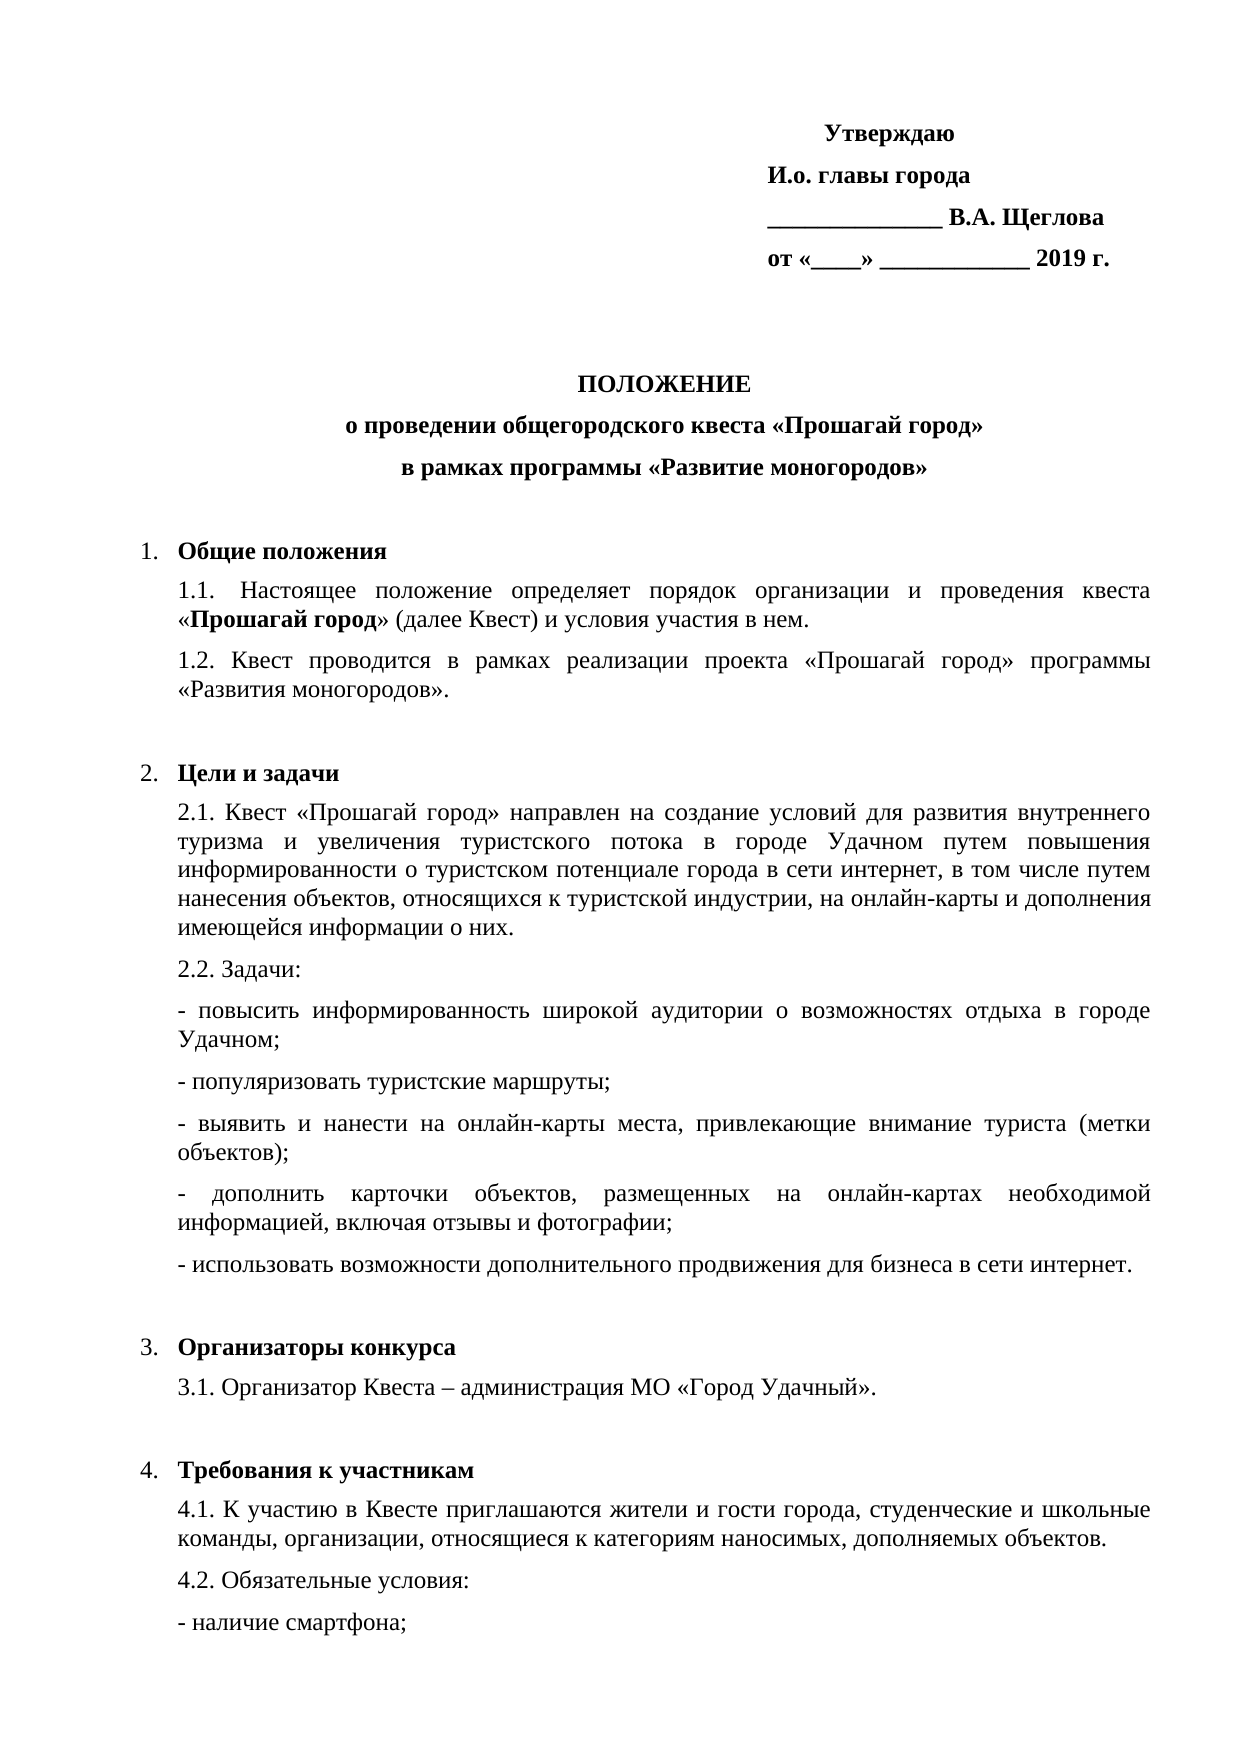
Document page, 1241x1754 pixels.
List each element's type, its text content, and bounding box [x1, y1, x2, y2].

text И.о. главы города [767, 160, 1152, 189]
text 2.2. Задачи: [177, 954, 1152, 982]
text - повысить информированность широкой аудитории о возможностях отдыха в городе Удачном; [177, 996, 1152, 1053]
text - использовать возможности дополнительного продвижения для бизнеса в сети интернет. [177, 1249, 1152, 1278]
text в рамках программы «Развитие моногородов» [177, 452, 1152, 481]
list Организаторы конкурса [140, 1332, 1152, 1361]
list Общие положения [140, 536, 1152, 564]
text 4.2. Обязательные условия: [177, 1565, 1152, 1593]
text ПОЛОЖЕНИЕ [177, 369, 1152, 397]
text - выявить и нанести на онлайн-карты места, привлекающие внимание туриста (метки объектов); [177, 1108, 1152, 1165]
text от «____» ____________ 2019 г. [767, 243, 1152, 272]
text - наличие смартфона; [177, 1607, 1152, 1635]
text 4.1. К участию в Квесте приглашаются жители и гости города, студенческие и школьные команды, организации, относящиеся к категориям наносимых, дополняемых объектов. [177, 1494, 1152, 1552]
text ______________ В.А. Щеглова [767, 202, 1152, 230]
text 1.2. Квест проводится в рамках реализации проекта «Прошагай город» программы «Развития моногородов». [177, 646, 1152, 703]
text 1.1. Настоящее положение определяет порядок организации и проведения квеста «Прошагай город» (далее Квест) и условия участия в нем. [177, 575, 1152, 632]
list Требования к участникам [140, 1455, 1152, 1484]
text 3.1. Организатор Квеста – администрация МО «Город Удачный». [177, 1372, 1152, 1400]
text о проведении общегородского квеста «Прошагай город» [177, 411, 1152, 439]
list Цели и задачи [140, 758, 1152, 787]
text - популяризовать туристские маршруты; [177, 1066, 1152, 1095]
text - дополнить карточки объектов, размещенных на онлайн-картах необходимой информацией, включая отзывы и фотографии; [177, 1178, 1152, 1236]
text 2.1. Квест «Прошагай город» направлен на создание условий для развития внутреннего туризма и увеличения туристского потока в городе Удачном путем повышения информированности о туристском потенциале города в сети интернет, в том числе путем нанесения объектов, относящихся к туристской индустрии, на онлайн-карты и дополнения имеющейся информации о них. [177, 797, 1152, 941]
text Утверждаю [767, 118, 1152, 147]
